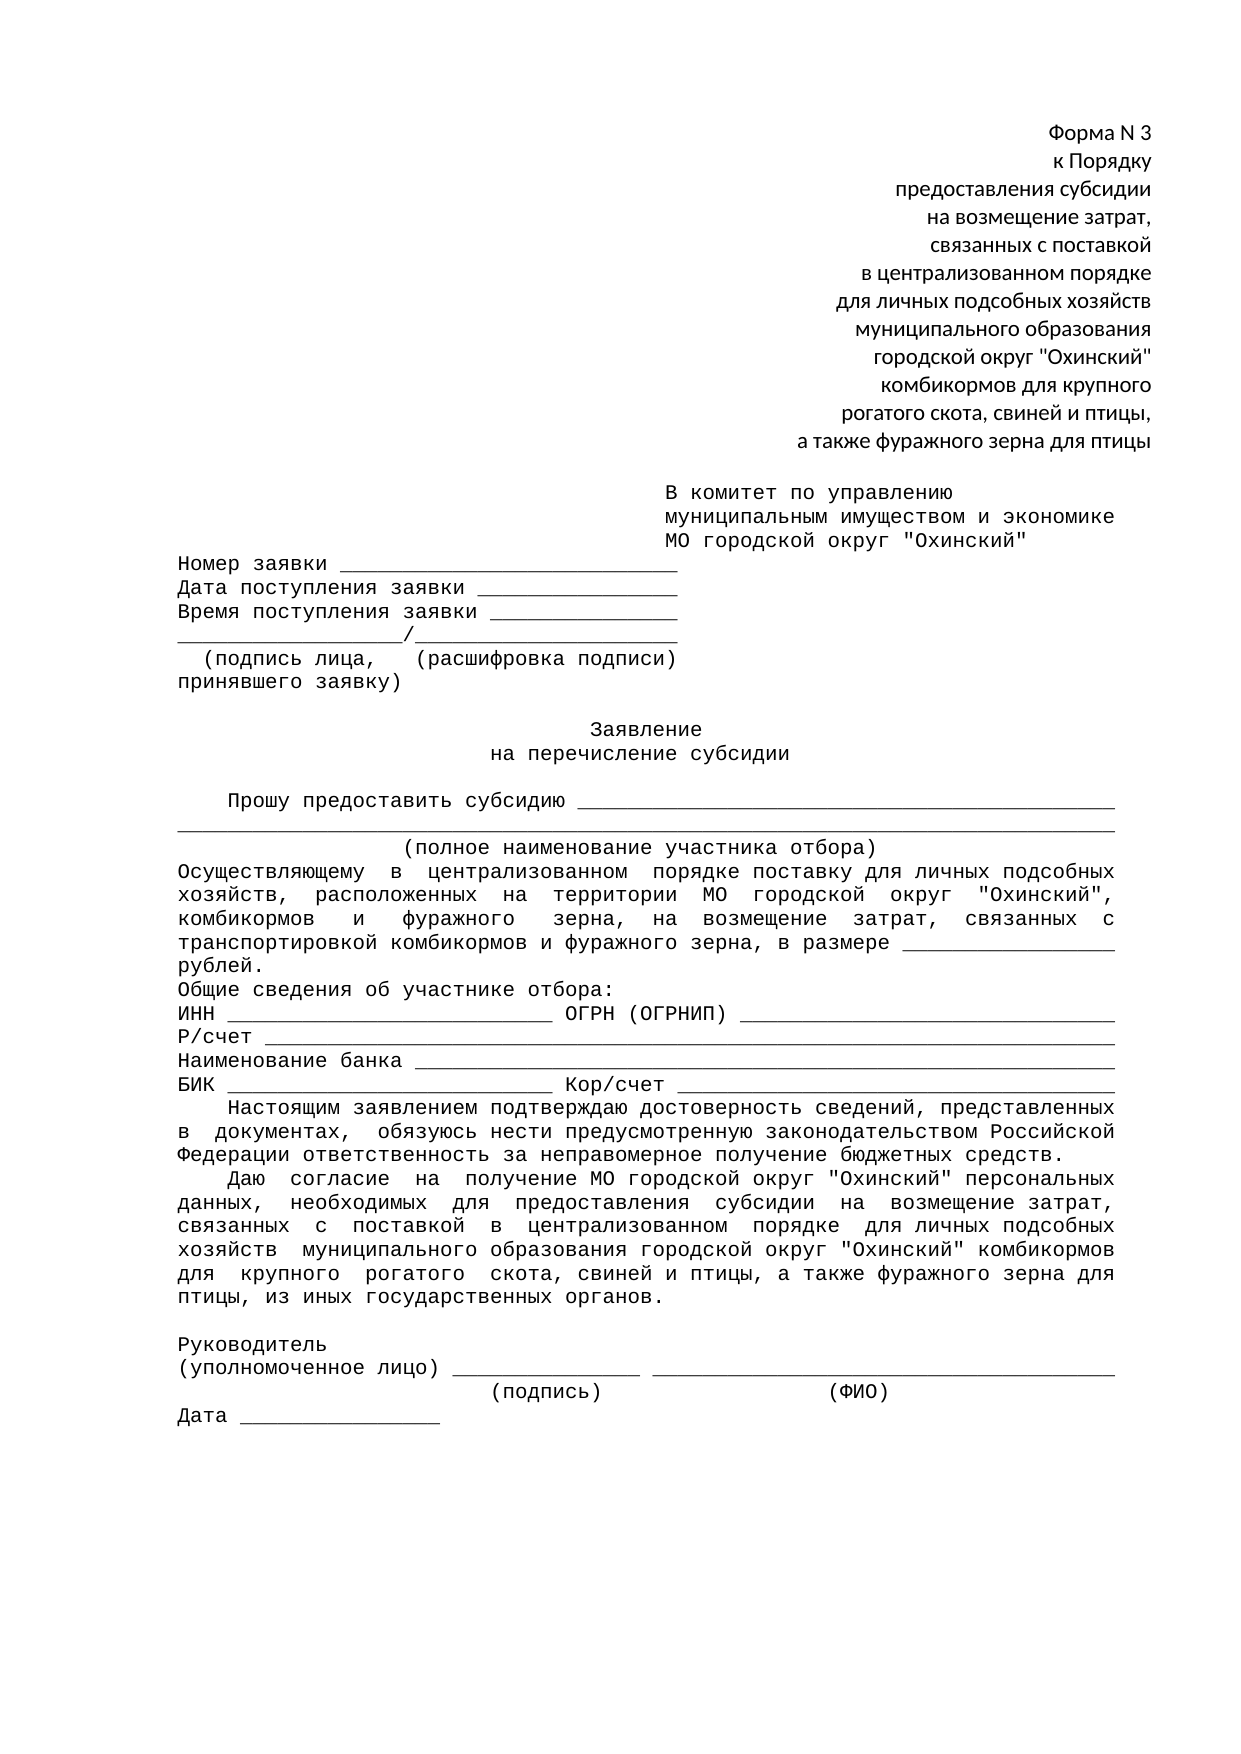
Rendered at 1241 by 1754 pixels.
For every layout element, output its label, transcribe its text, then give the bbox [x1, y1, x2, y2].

text (подпись лица, (расшифровка подписи) [177, 648, 1152, 672]
text городской округ "Охинский" [177, 342, 1152, 370]
text а также фуражного зерна для птицы [177, 426, 1152, 454]
text __________________/_____________________ [177, 624, 1152, 648]
text ___________________________________________________________________________ [177, 813, 1152, 837]
text принявшего заявку) [177, 672, 1152, 695]
text Дата ________________ [177, 1404, 1152, 1428]
text Даю согласие на получение МО городской округ "Охинский" персональных [177, 1168, 1152, 1192]
text ИНН __________________________ ОГРН (ОГРНИП) ______________________________ [177, 1003, 1152, 1026]
text Прошу предоставить субсидию ___________________________________________ [177, 790, 1152, 813]
text в документах, обязуюсь нести предусмотренную законодательством Российской [177, 1121, 1152, 1144]
text в централизованном порядке [177, 258, 1152, 286]
text Наименование банка ________________________________________________________ [177, 1050, 1152, 1073]
text Настоящим заявлением подтверждаю достоверность сведений, представленных [177, 1097, 1152, 1121]
text муниципального образования [177, 314, 1152, 342]
text Дата поступления заявки ________________ [177, 577, 1152, 601]
text Р/счет ____________________________________________________________________ [177, 1026, 1152, 1050]
text Номер заявки ___________________________ [177, 553, 1152, 577]
text (подпись) (ФИО) [177, 1381, 1152, 1404]
text Время поступления заявки _______________ [177, 601, 1152, 624]
text хозяйств, расположенных на территории МО городской округ "Охинский", [177, 884, 1152, 908]
text Федерации ответственность за неправомерное получение бюджетных средств. [177, 1144, 1152, 1168]
text МО городской округ "Охинский" [177, 530, 1152, 553]
text данных, необходимых для предоставления субсидии на возмещение затрат, [177, 1192, 1152, 1215]
text к Порядку [177, 146, 1152, 174]
text (полное наименование участника отбора) [177, 837, 1152, 861]
text связанных с поставкой [177, 230, 1152, 258]
text транспортировкой комбикормов и фуражного зерна, в размере _________________ [177, 932, 1152, 955]
text В комитет по управлению [177, 482, 1152, 506]
text комбикормов для крупного [177, 370, 1152, 398]
text муниципальным имуществом и экономике [177, 506, 1152, 530]
text птицы, из иных государственных органов. [177, 1286, 1152, 1310]
text Форма N 3 [177, 118, 1152, 146]
text для личных подсобных хозяйств [177, 286, 1152, 314]
text на перечисление субсидии [177, 742, 1152, 766]
text для крупного рогатого скота, свиней и птицы, а также фуражного зерна для [177, 1263, 1152, 1286]
text предоставления субсидии [177, 174, 1152, 202]
text БИК __________________________ Кор/счет ___________________________________ [177, 1073, 1152, 1097]
text Заявление [177, 719, 1152, 742]
text хозяйств муниципального образования городской округ "Охинский" комбикормов [177, 1239, 1152, 1263]
text (уполномоченное лицо) _______________ _____________________________________ [177, 1357, 1152, 1381]
text рублей. [177, 955, 1152, 979]
text Общие сведения об участнике отбора: [177, 979, 1152, 1003]
text комбикормов и фуражного зерна, на возмещение затрат, связанных с [177, 908, 1152, 932]
text на возмещение затрат, [177, 202, 1152, 230]
text Осуществляющему в централизованном порядке поставку для личных подсобных [177, 861, 1152, 884]
text Руководитель [177, 1334, 1152, 1357]
text рогатого скота, свиней и птицы, [177, 398, 1152, 426]
text связанных с поставкой в централизованном порядке для личных подсобных [177, 1215, 1152, 1239]
